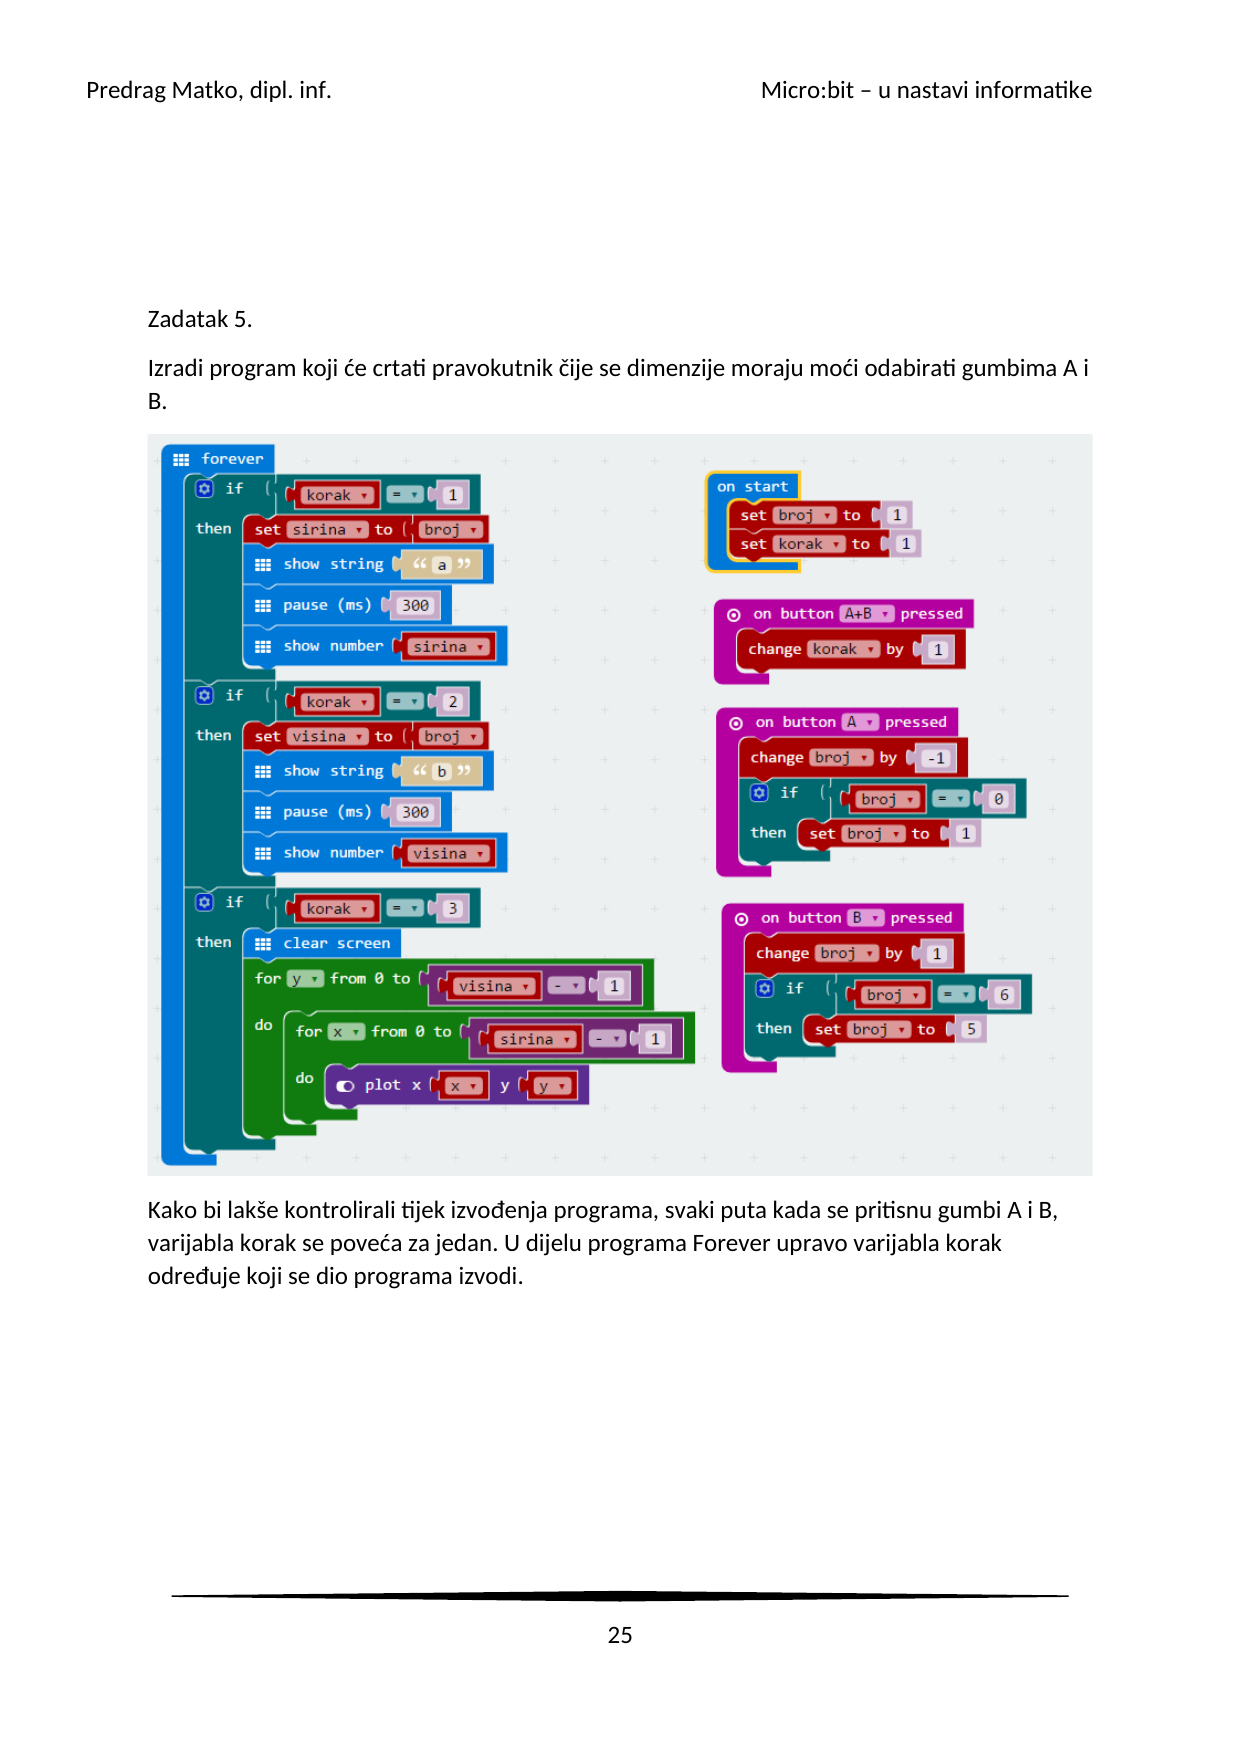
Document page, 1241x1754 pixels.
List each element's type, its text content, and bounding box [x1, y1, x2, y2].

text Zadatak 5. [148, 303, 1092, 333]
text Izradi program koji će crtati pravokutnik čije se dimenzije moraju moći odabirati gumbima A i B. [148, 352, 1092, 416]
text Kako bi lakše kontrolirali tijek izvođenja programa, svaki puta kada se pritisnu gumbi A i B, varijabla korak se poveća za jedan. U dijelu programa Forever upravo varijabla korak određuje koji se dio programa izvodi. [148, 1194, 1092, 1291]
